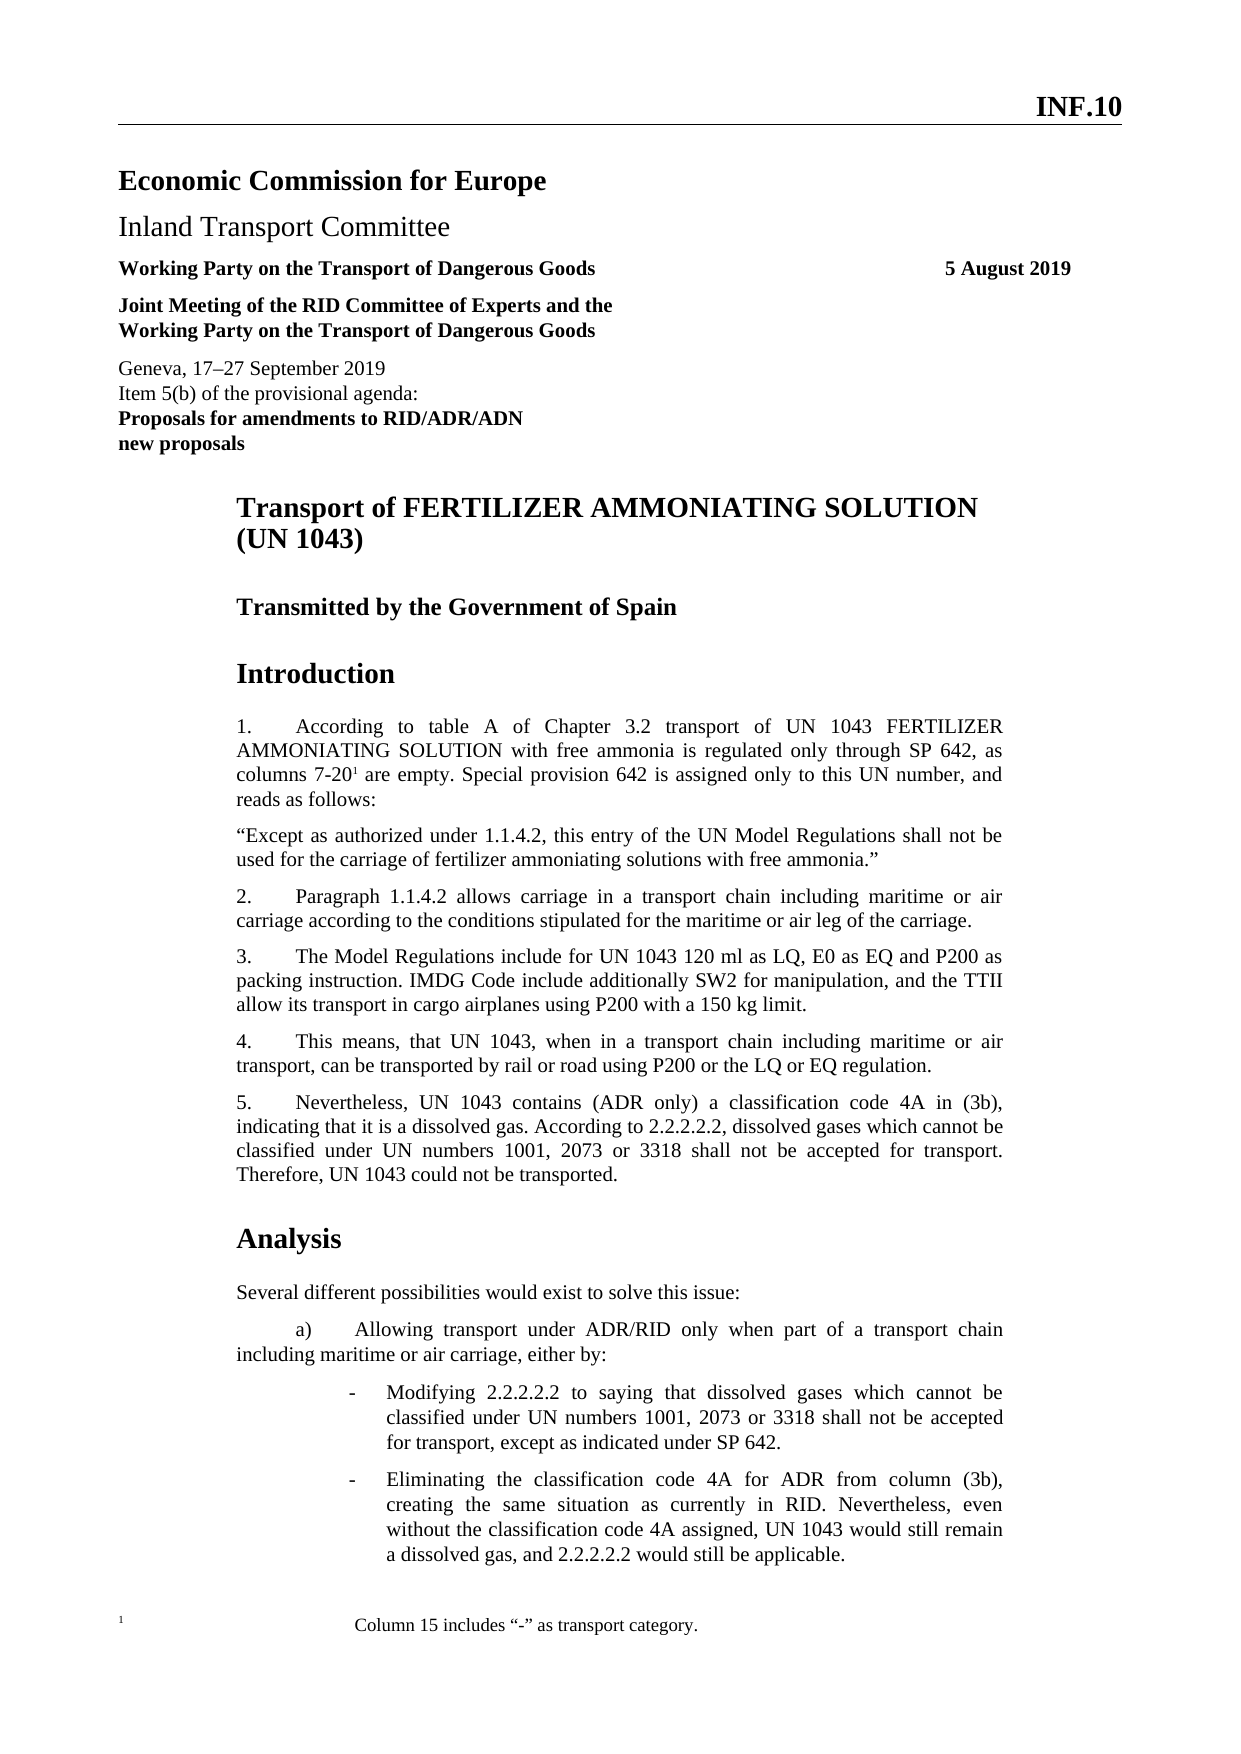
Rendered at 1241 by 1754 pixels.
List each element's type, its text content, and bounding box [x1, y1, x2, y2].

text Several different possibilities would exist to solve this issue: [236, 1279, 1004, 1304]
text Transport of FERTILIZER AMMONIATING SOLUTION (UN 1043) [118, 492, 1004, 555]
text Working Party on the Transport of Dangerous Goods 5 August 2019 [118, 255, 1122, 280]
text new proposals [118, 430, 1122, 455]
text Inland Transport Committee [118, 209, 1122, 242]
text 2. Paragraph 1.1.4.2 allows carriage in a transport chain including maritime or air carriage according to the conditions stipulated for the maritime or air leg of the carriage. [236, 884, 1004, 932]
text Transmitted by the Government of Spain [118, 592, 1004, 621]
list Eliminating the classification code 4A for ADR from column (3b), creating the same situation as currently in RID. Nevertheless, even without the classification code 4A assigned, UN 1043 would still remain a dissolved gas, and 2.2.2.2.2 would still be applicable. [349, 1466, 1004, 1566]
text Introduction [118, 658, 1004, 689]
text “Except as authorized under 1.1.4.2, this entry of the UN Model Regulations shall not be used for the carriage of fertilizer ammoniating solutions with free ammonia.” [236, 823, 1004, 871]
text Analysis [118, 1223, 1004, 1254]
text Geneva, 17–27 September 2019 Item 5(b) of the provisional agenda: Proposals for amendments to RID/ADR/ADN [118, 355, 1122, 430]
list Modifying 2.2.2.2.2 to saying that dissolved gases which cannot be classified under UN numbers 1001, 2073 or 3318 shall not be accepted for transport, except as indicated under SP 642. [349, 1379, 1004, 1454]
text 4. This means, that UN 1043, when in a transport chain including maritime or air transport, can be transported by rail or road using P200 or the LQ or EQ regulation. [236, 1029, 1004, 1077]
text 5. Nevertheless, UN 1043 contains (ADR only) a classification code 4A in (3b), indicating that it is a dissolved gas. According to 2.2.2.2.2, dissolved gases which cannot be classified under UN numbers 1001, 2073 or 3318 shall not be accepted for transport. Therefore, UN 1043 could not be transported. [236, 1089, 1004, 1186]
text 3. The Model Regulations include for UN 1043 120 ml as LQ, E0 as EQ and P200 as packing instruction. IMDG Code include additionally SW2 for manipulation, and the TTII allow its transport in cargo airplanes using P200 with a 150 kg limit. [236, 944, 1004, 1016]
list Allowing transport under ADR/RID only when part of a transport chain including maritime or air carriage, either by: [236, 1316, 1004, 1366]
text 1. According to table A of Chapter 3.2 transport of UN 1043 FERTILIZER AMMONIATING SOLUTION with free ammonia is regulated only through SP 642, as columns 7-20 are empty. Special provision 642 is assigned only to this UN number, and reads as follows: [236, 714, 1004, 811]
text Joint Meeting of the RID Committee of Experts and the Working Party on the Transport of Dangerous Goods [118, 292, 1122, 342]
text Economic Commission for [118, 163, 1122, 196]
